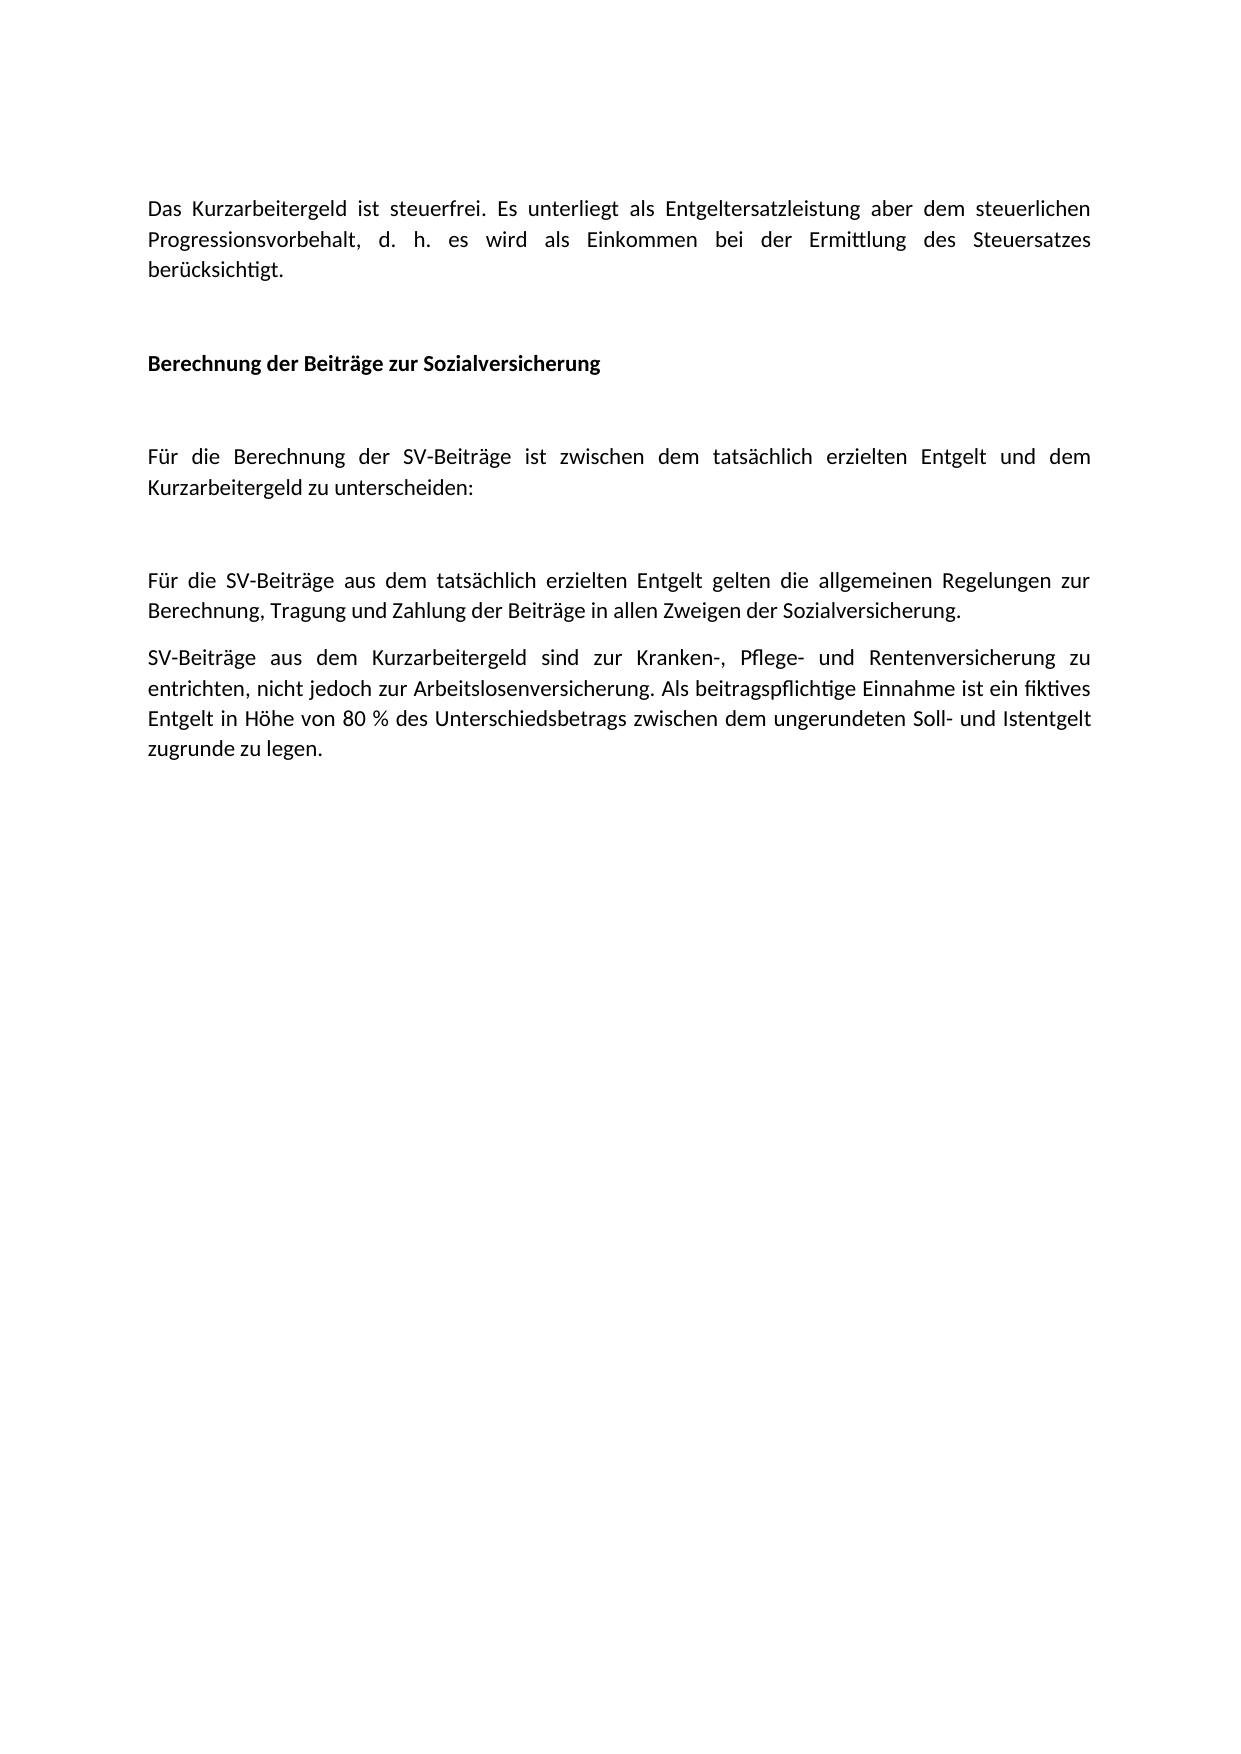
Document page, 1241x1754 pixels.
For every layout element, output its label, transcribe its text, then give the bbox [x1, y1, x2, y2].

text Das Kurzarbeitergeld ist steuerfrei. Es unterliegt als Entgeltersatzleistung aber dem steuerlichen Progressionsvorbehalt, d. h. es wird als Einkommen bei der Ermittlung des Steuersatzes berücksichtigt. [148, 194, 1093, 283]
text Für die SV-Beiträge aus dem tatsächlich erzielten Entgelt gelten die allgemeinen Regelungen zur Berechnung, Tragung und Zahlung der Beiträge in allen Zweigen der Sozialversicherung. [148, 566, 1093, 624]
text Für die Berechnung der SV-Beiträge ist zwischen dem tatsächlich erzielten Entgelt und dem Kurzarbeitergeld zu unterscheiden: [148, 442, 1093, 501]
text Berechnung der Beiträge zur Sozialversicherung [148, 349, 1093, 377]
text SV-Beiträge aus dem Kurzarbeitergeld sind zur Kranken-, Pflege- und Rentenversicherung zu entrichten, nicht jedoch zur Arbeitslosenversicherung. Als beitragspflichtige Einnahme ist ein fiktives Entgelt in Höhe von 80 % des Unterschiedsbetrags zwischen dem ungerundeten Soll- und Istentgelt zugrunde zu legen. [148, 643, 1093, 762]
